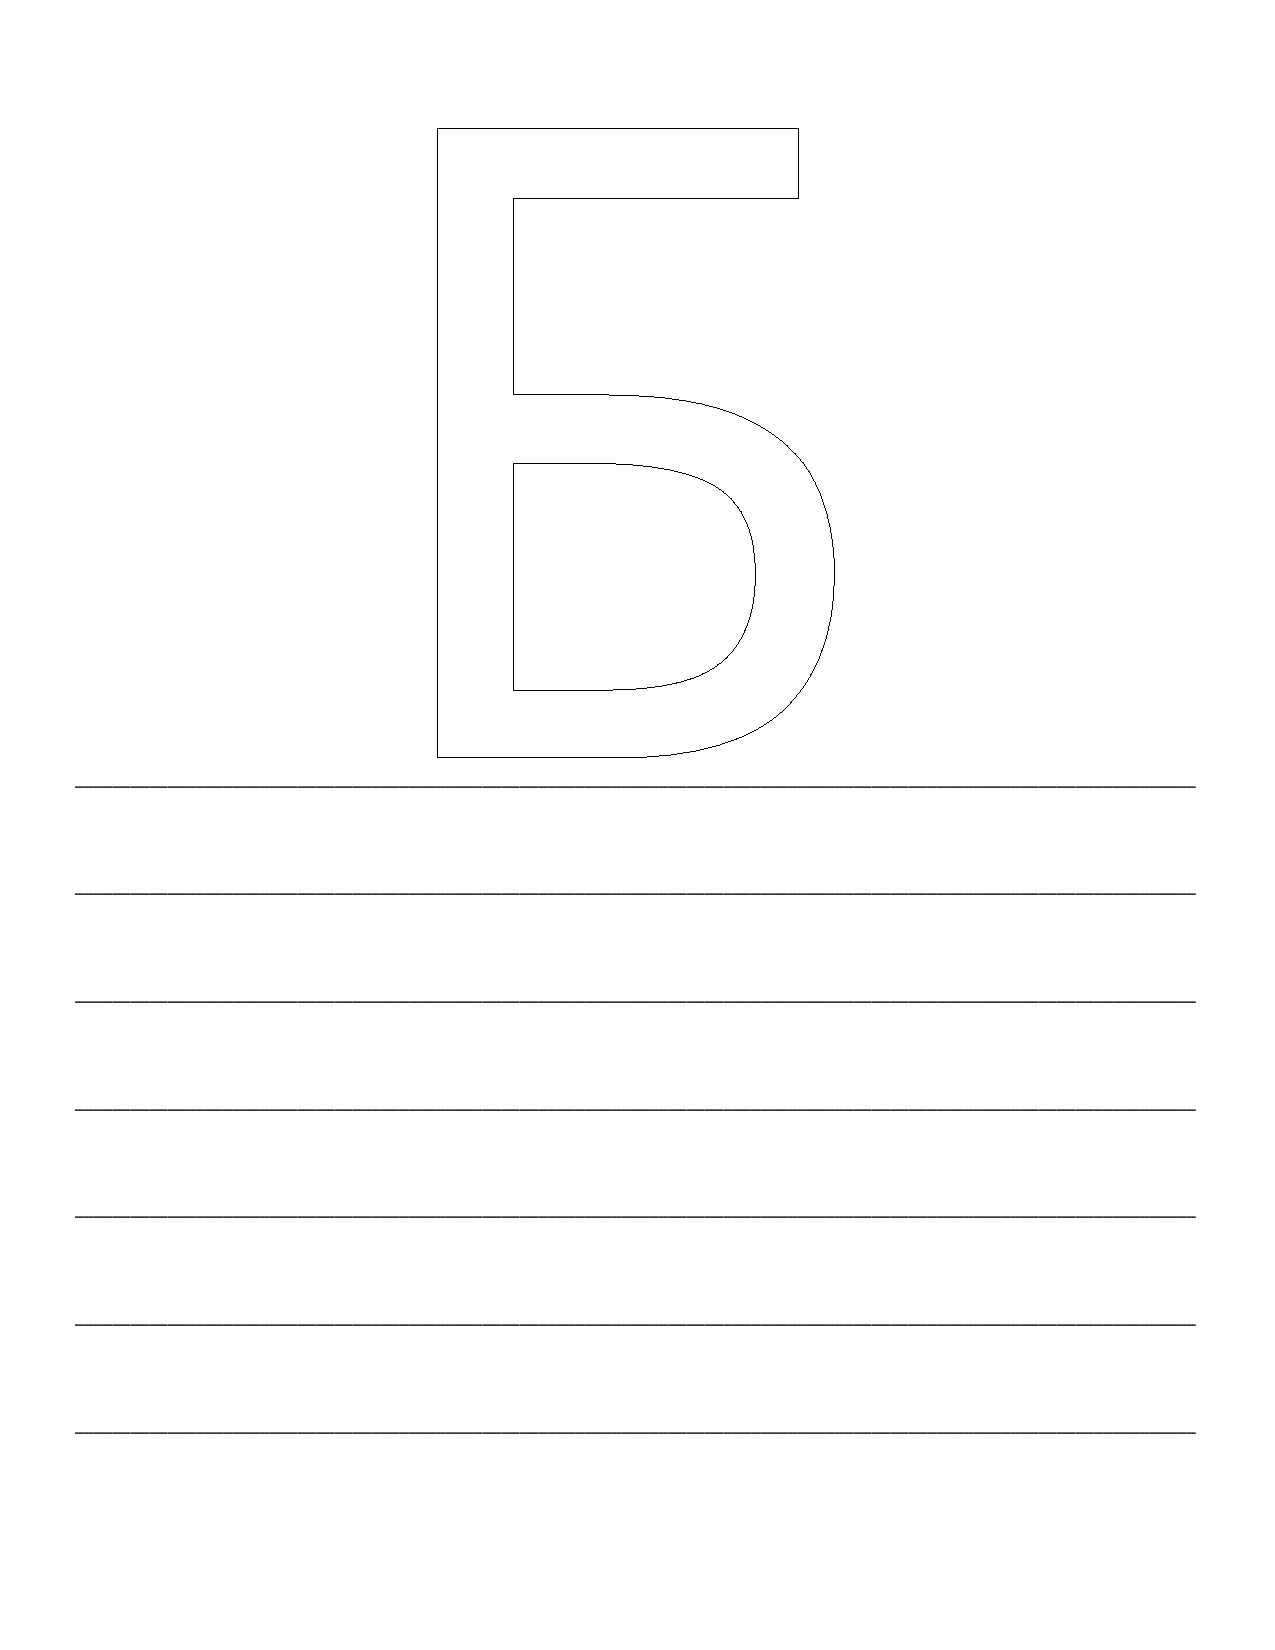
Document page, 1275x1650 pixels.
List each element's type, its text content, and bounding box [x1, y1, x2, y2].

text _________________________________________________________________________________________________________________________ [75, 1193, 1200, 1222]
text _________________________________________________________________________________________________________________________ [75, 129, 1200, 791]
text _________________________________________________________________________________________________________________________ [75, 978, 1200, 1007]
text _________________________________________________________________________________________________________________________ [75, 1301, 1200, 1330]
text _________________________________________________________________________________________________________________________ [75, 1409, 1200, 1437]
text _________________________________________________________________________________________________________________________ [75, 1086, 1200, 1114]
text _________________________________________________________________________________________________________________________ [75, 870, 1200, 899]
